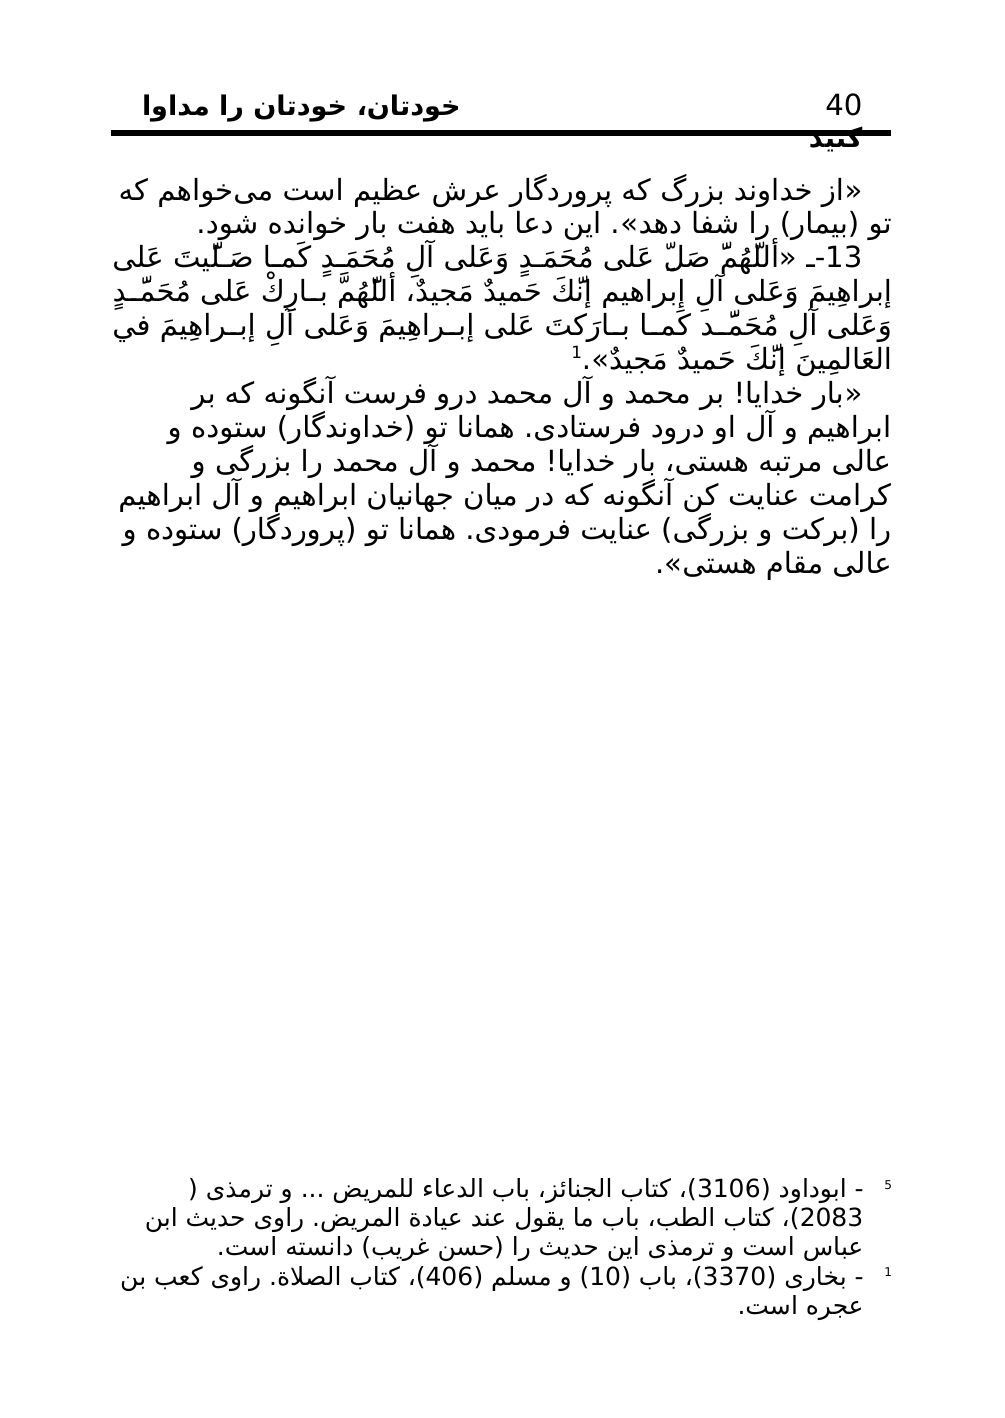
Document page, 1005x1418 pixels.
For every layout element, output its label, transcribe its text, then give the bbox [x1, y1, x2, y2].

text «بار خدایا! بر محمد و آل محمد درو فرست آنگونه که بر ابراهیم و آل او درود فرستادی. همانا تو (خداوندگار) ستوده و عالی مرتبه هستی، بار خدایا! محمد و آل محمد را بزرگی و کرامت عنایت کن آنگونه که در میان جهانیان ابراهیم و آل ابراهیم را (برکت و بزرگی) عنایت فرمودی. همانا تو (پروردگار) ستوده و عالی مقام هستی». [112, 377, 892, 580]
text «از خداوند بزرگ که پروردگار عرش عظیم است می‌خواهم که تو (بیمار) را شفا دهد». این دعا باید هفت بار خوانده شود. [112, 173, 892, 241]
text 13- «أللّهُمَّ صَلِّ عَلى مُحَمَدٍ وَعَلى آلِ مُحَمَدٍ كَما صَلَّيتَ عَلى إبراهِيمَ وَعَلى آلِ إبراهيم إنَّكَ حَميدٌ مَجيدٌ، أللَّهُمَّ بارِكْ عَلى مُحَمَّدٍ وَعَلى آلِ مُحَمَّد كَما بارَكتَ عَلى إبراهِيمَ وَعَلى آلِ إبراهِيمَ في العَالمِينَ إنَّكَ حَميدٌ مَجيدٌ». [112, 241, 892, 377]
